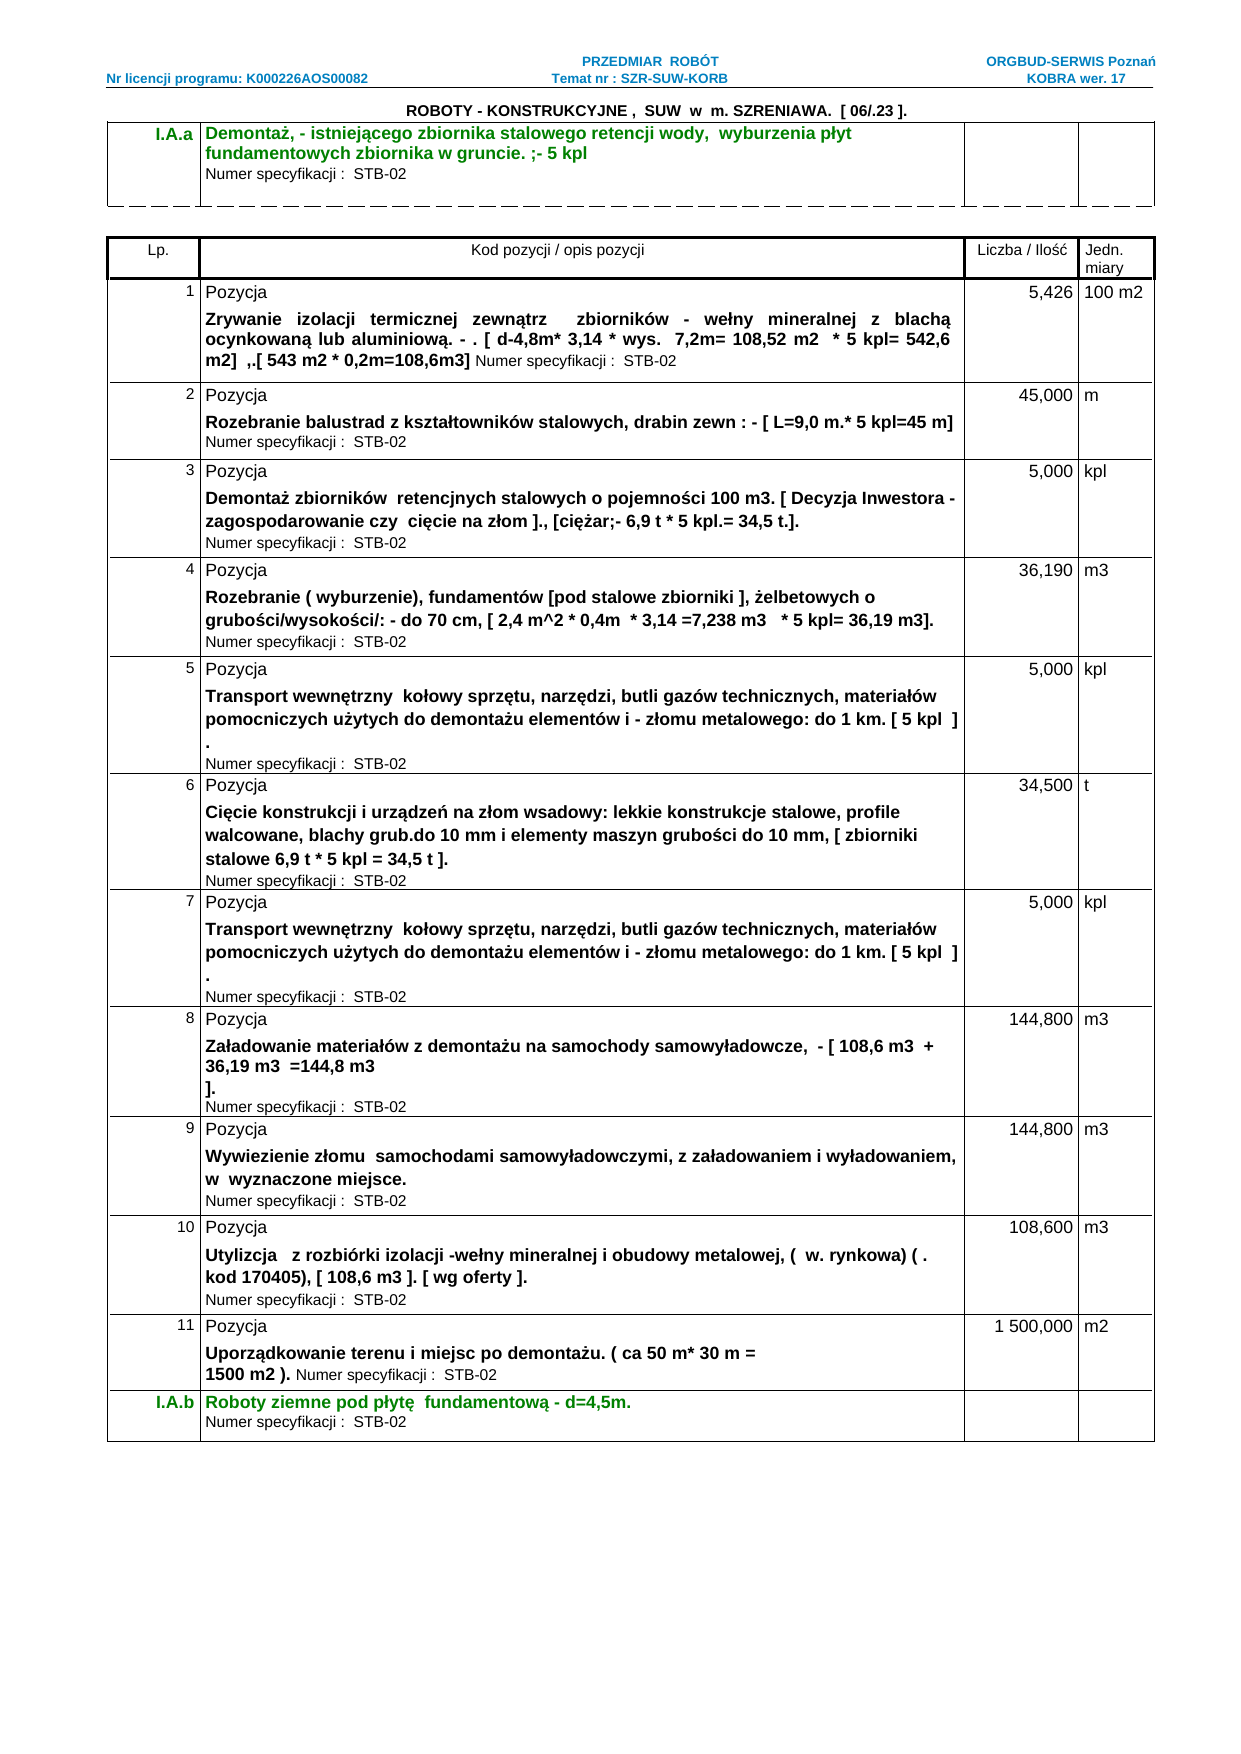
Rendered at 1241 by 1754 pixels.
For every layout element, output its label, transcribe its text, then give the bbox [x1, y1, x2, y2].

table_cell Pozycja Uporządkowanie terenu i miejsc po demontażu. ( ca 50 m* 30 m = 1500 m2 ). Numer specyfikacji : STB-02 [201, 1315, 964, 1389]
table_cell 1 500,000 [965, 1315, 1078, 1389]
table_cell Pozycja Transport wewnętrzny kołowy sprzętu, narzędzi, butli gazów technicznych, materiałów pomocniczych użytych do demontażu elementów i - złomu metalowego: do 1 km. [ 5 kpl ] . Numer specyfikacji : STB-02 [201, 657, 964, 773]
table_cell Pozycja Rozebranie ( wyburzenie), fundamentów [pod stalowe zbiorniki ], żelbetowych o grubości/wysokości/: - do 70 cm, [ 2,4 m^2 * 0,4m * 3,14 =7,238 m3 * 5 kpl= 36,19 m3]. Numer specyfikacji : STB-02 [201, 558, 964, 656]
table_cell [1079, 1390, 1154, 1441]
table_cell I.A.a [108, 123, 200, 206]
table_cell m3 [1079, 1006, 1154, 1116]
table_cell 34,500 [965, 774, 1078, 889]
table_cell Pozycja Cięcie konstrukcji i urządzeń na złom wsadowy: lekkie konstrukcje stalowe, profile walcowane, blachy grub.do 10 mm i elementy maszyn grubości do 10 mm, [ zbiorniki stalowe 6,9 t * 5 kpl = 34,5 t ]. Numer specyfikacji : STB-02 [201, 774, 964, 889]
table_cell m3 [1079, 557, 1154, 656]
table_cell 5,426 [965, 280, 1078, 382]
table_cell 4 [108, 557, 200, 656]
table_cell 144,800 [965, 1007, 1078, 1116]
table_cell 144,800 [965, 1117, 1078, 1215]
table_cell [965, 1391, 1078, 1441]
table_cell m3 [1079, 1116, 1154, 1215]
table_cell kpl [1079, 459, 1154, 557]
table_cell Demontaż, - istniejącego zbiornika stalowego retencji wody, wyburzenia płyt fundamentowych zbiornika w gruncie. ;- 5 kpl Numer specyfikacji : STB-02 [201, 123, 964, 206]
table_header Lp. [109, 239, 198, 277]
table_cell 36,190 [965, 558, 1078, 656]
table_cell m [1079, 382, 1154, 458]
table_cell 45,000 [965, 383, 1078, 458]
table_cell t [1079, 773, 1154, 889]
table_cell kpl [1079, 889, 1154, 1006]
table_cell Pozycja Rozebranie balustrad z kształtowników stalowych, drabin zewn : - [ L=9,0 m.* 5 kpl=45 m] Numer specyfikacji : STB-02 [201, 383, 964, 458]
table_header Kod pozycji / opis pozycji [201, 239, 963, 277]
table_cell Pozycja Załadowanie materiałów z demontażu na samochody samowyładowcze, - [ 108,6 m3 + 36,19 m3 =144,8 m3 ]. Numer specyfikacji : STB-02 [201, 1007, 964, 1116]
table_cell m3 [1079, 1215, 1154, 1313]
table_cell 108,600 [965, 1216, 1078, 1313]
table_cell Pozycja Demontaż zbiorników retencjnych stalowych o pojemności 100 m3. [ Decyzja Inwestora - zagospodarowanie czy cięcie na złom ]., [ciężar;- 6,9 t * 5 kpl.= 34,5 t.]. Numer specyfikacji : STB-02 [201, 460, 964, 557]
table_cell 5,000 [965, 657, 1078, 773]
table_cell 8 [108, 1006, 200, 1116]
table_cell Pozycja Utylizcja z rozbiórki izolacji -wełny mineralnej i obudowy metalowej, ( w. rynkowa) ( . kod 170405), [ 108,6 m3 ]. [ wg oferty ]. Numer specyfikacji : STB-02 [201, 1216, 964, 1313]
table_cell [965, 123, 1078, 206]
table_cell m2 [1079, 1314, 1154, 1389]
table_cell Pozycja Zrywanie izolacji termicznej zewnątrz zbiorników - wełny mineralnej z blachą ocynkowaną lub aluminiową. - . [ d-4,8m* 3,14 * wys. 7,2m= 108,52 m2 * 5 kpl= 542,6 m2] ,.[ 543 m2 * 0,2m=108,6m3] Numer specyfikacji : STB-02 [201, 280, 964, 382]
table_header Liczba / Ilość [966, 239, 1077, 277]
table_header Jedn. miary [1080, 239, 1153, 277]
table_cell kpl [1079, 656, 1154, 773]
table_cell 7 [108, 889, 200, 1006]
table_cell 2 [108, 382, 200, 458]
table_cell 9 [108, 1116, 200, 1215]
table_cell Pozycja Wywiezienie złomu samochodami samowyładowczymi, z załadowaniem i wyładowaniem, w wyznaczone miejsce. Numer specyfikacji : STB-02 [201, 1117, 964, 1215]
table_cell Roboty ziemne pod płytę fundamentową - d=4,5m. Numer specyfikacji : STB-02 [201, 1391, 964, 1441]
table_cell 5,000 [965, 890, 1078, 1006]
table_cell 1 [108, 277, 200, 382]
table_cell 5 [108, 656, 200, 773]
table_cell Pozycja Transport wewnętrzny kołowy sprzętu, narzędzi, butli gazów technicznych, materiałów pomocniczych użytych do demontażu elementów i - złomu metalowego: do 1 km. [ 5 kpl ] . Numer specyfikacji : STB-02 [201, 890, 964, 1006]
table_cell 6 [108, 773, 200, 889]
table_cell 11 [108, 1314, 200, 1389]
table_cell 10 [108, 1215, 200, 1313]
table_cell 3 [108, 459, 200, 557]
table_cell I.A.b [108, 1390, 200, 1441]
table_cell 100 m2 [1079, 277, 1154, 382]
table_cell 5,000 [965, 460, 1078, 557]
table_cell [1079, 123, 1154, 206]
